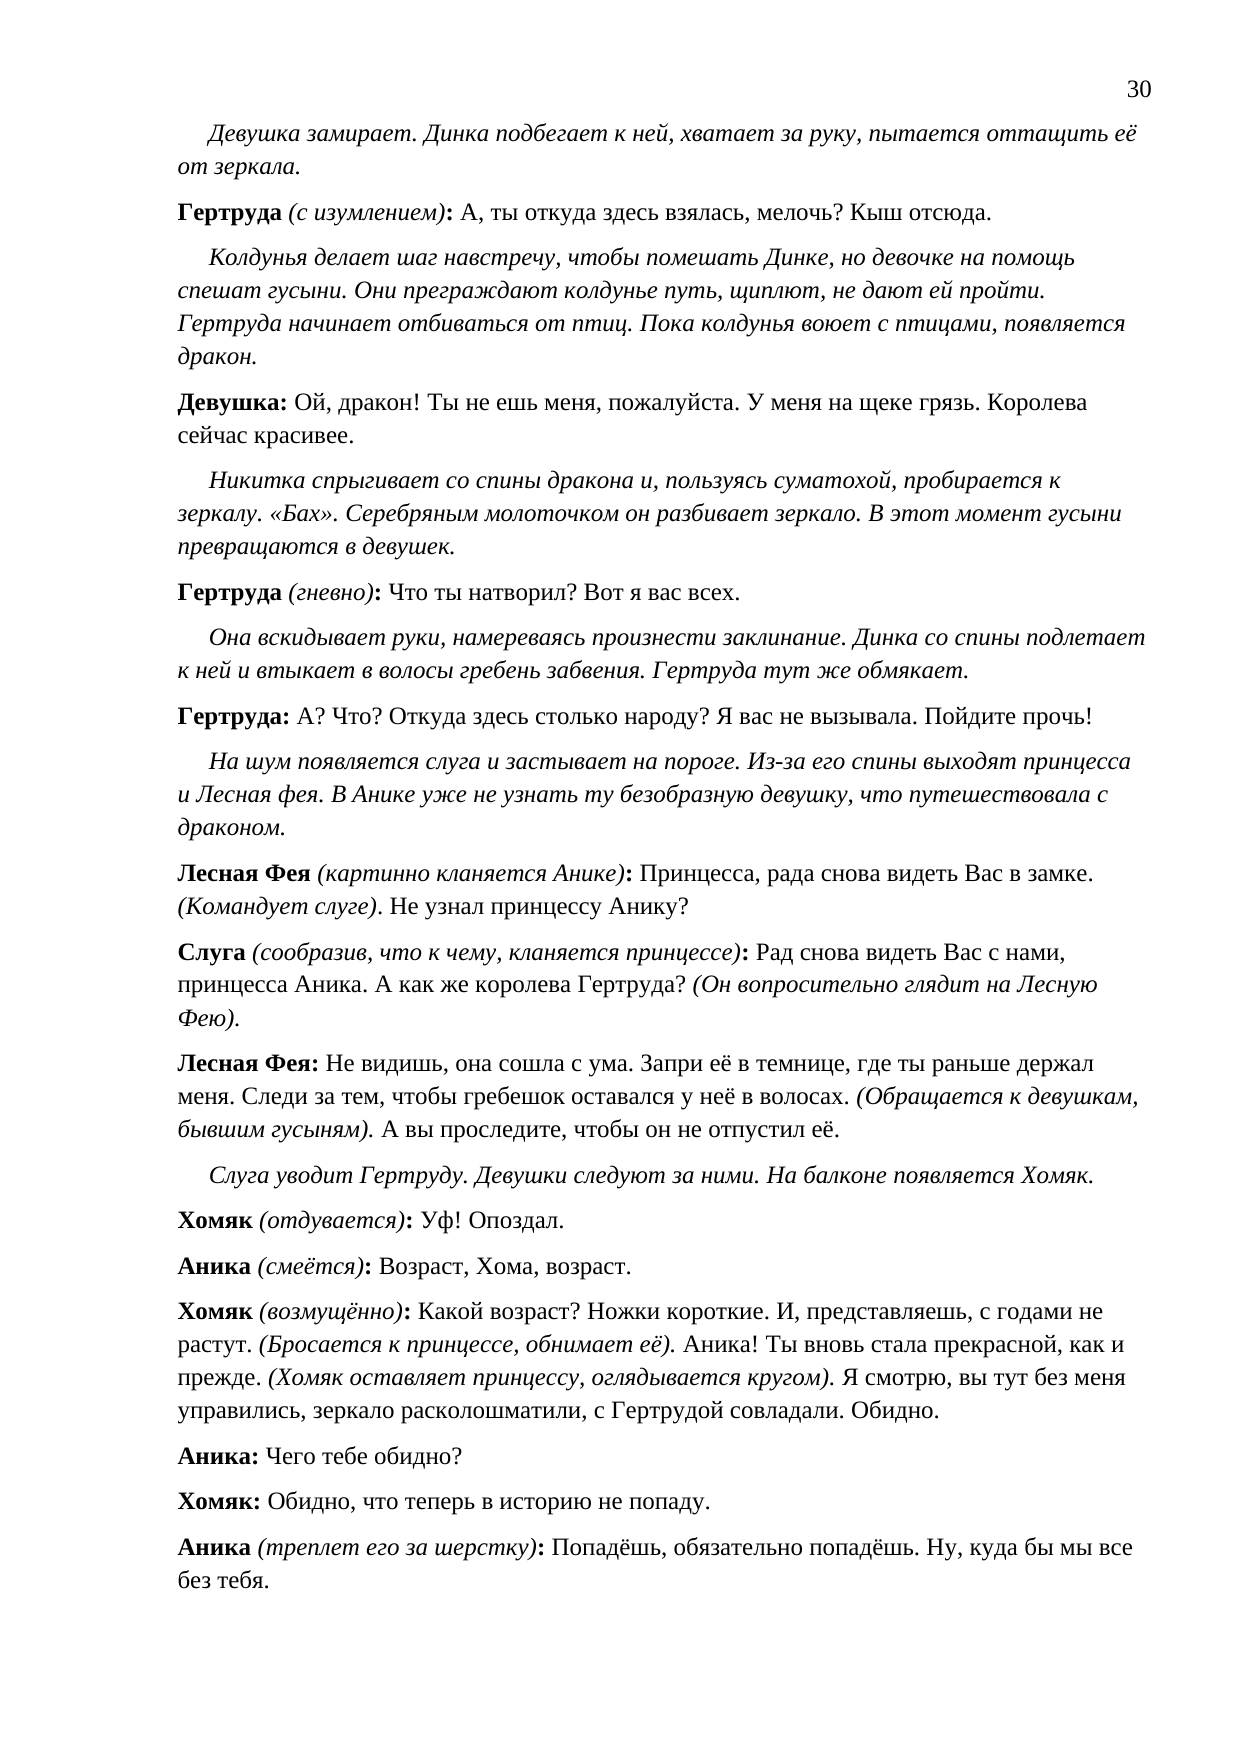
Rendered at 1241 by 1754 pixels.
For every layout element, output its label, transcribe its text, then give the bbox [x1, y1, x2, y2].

text Слуга уводит Гертруду. Девушки следуют за ними. На балконе появляется Хомяк. [177, 1160, 1152, 1188]
text Гертруда (гневно): Что ты натворил? Вот я вас всех. [177, 577, 1152, 606]
text Хомяк (отдувается): Уф! Опоздал. [177, 1205, 1152, 1234]
text Слуга (сообразив, что к чему, кланяется принцессе): Рад снова видеть Вас с нами, принцесса Аника. А как же королева Гертруда? (Он вопросительно глядит на Лесную Фею). [177, 937, 1152, 1031]
text Колдунья делает шаг навстречу, чтобы помешать Динке, но девочке на помощь спешат гусыни. Они преграждают колдунье путь, щиплют, не дают ей пройти. Гертруда начинает отбиваться от птиц. Пока колдунья воюет с птицами, появляется дракон. [177, 242, 1152, 370]
text Никитка спрыгивает со спины дракона и, пользуясь суматохой, пробирается к зеркалу. «Бах». Серебряным молоточком он разбивает зеркало. В этот момент гусыни превращаются в девушек. [177, 465, 1152, 560]
text Гертруда (с изумлением): А, ты откуда здесь взялась, мелочь? Кыш отсюда. [177, 197, 1152, 225]
text Гертруда: А? Что? Откуда здесь столько народу? Я вас не вызывала. Пойдите прочь! [177, 701, 1152, 730]
text Девушка замирает. Динка подбегает к ней, хватает за руку, пытается оттащить её от зеркала. [177, 118, 1152, 180]
text Аника (треплет его за шерстку): Попадёшь, обязательно попадёшь. Ну, куда бы мы все без тебя. [177, 1532, 1152, 1594]
text Аника: Чего тебе обидно? [177, 1441, 1152, 1469]
text Девушка: Ой, дракон! Ты не ешь меня, пожалуйста. У меня на щеке грязь. Королева сейчас красивее. [177, 387, 1152, 448]
text Лесная Фея (картинно кланяется Анике): Принцесса, рада снова видеть Вас в замке. (Командует слуге). Не узнал принцессу Анику? [177, 858, 1152, 920]
text Хомяк: Обидно, что теперь в историю не попаду. [177, 1486, 1152, 1515]
text Лесная Фея: Не видишь, она сошла с ума. Запри её в темнице, где ты раньше держал меня. Следи за тем, чтобы гребешок оставался у неё в волосах. (Обращается к девушкам, бывшим гусыням). А вы проследите, чтобы он не отпустил её. [177, 1048, 1152, 1143]
text Аника (смеётся): Возраст, Хома, возраст. [177, 1251, 1152, 1279]
text На шум появляется слуга и застывает на пороге. Из-за его спины выходят принцесса и Лесная фея. В Анике уже не узнать ту безобразную девушку, что путешествовала с драконом. [177, 746, 1152, 841]
text Она вскидывает руки, намереваясь произнести заклинание. Динка со спины подлетает к ней и втыкает в волосы гребень забвения. Гертруда тут же обмякает. [177, 622, 1152, 684]
text Хомяк (возмущённо): Какой возраст? Ножки короткие. И, представляешь, с годами не растут. (Бросается к принцессе, обнимает её). Аника! Ты вновь стала прекрасной, как и прежде. (Хомяк оставляет принцессу, оглядывается кругом). Я смотрю, вы тут без меня управились, зеркало расколошматили, с Гертрудой совладали. Обидно. [177, 1296, 1152, 1424]
